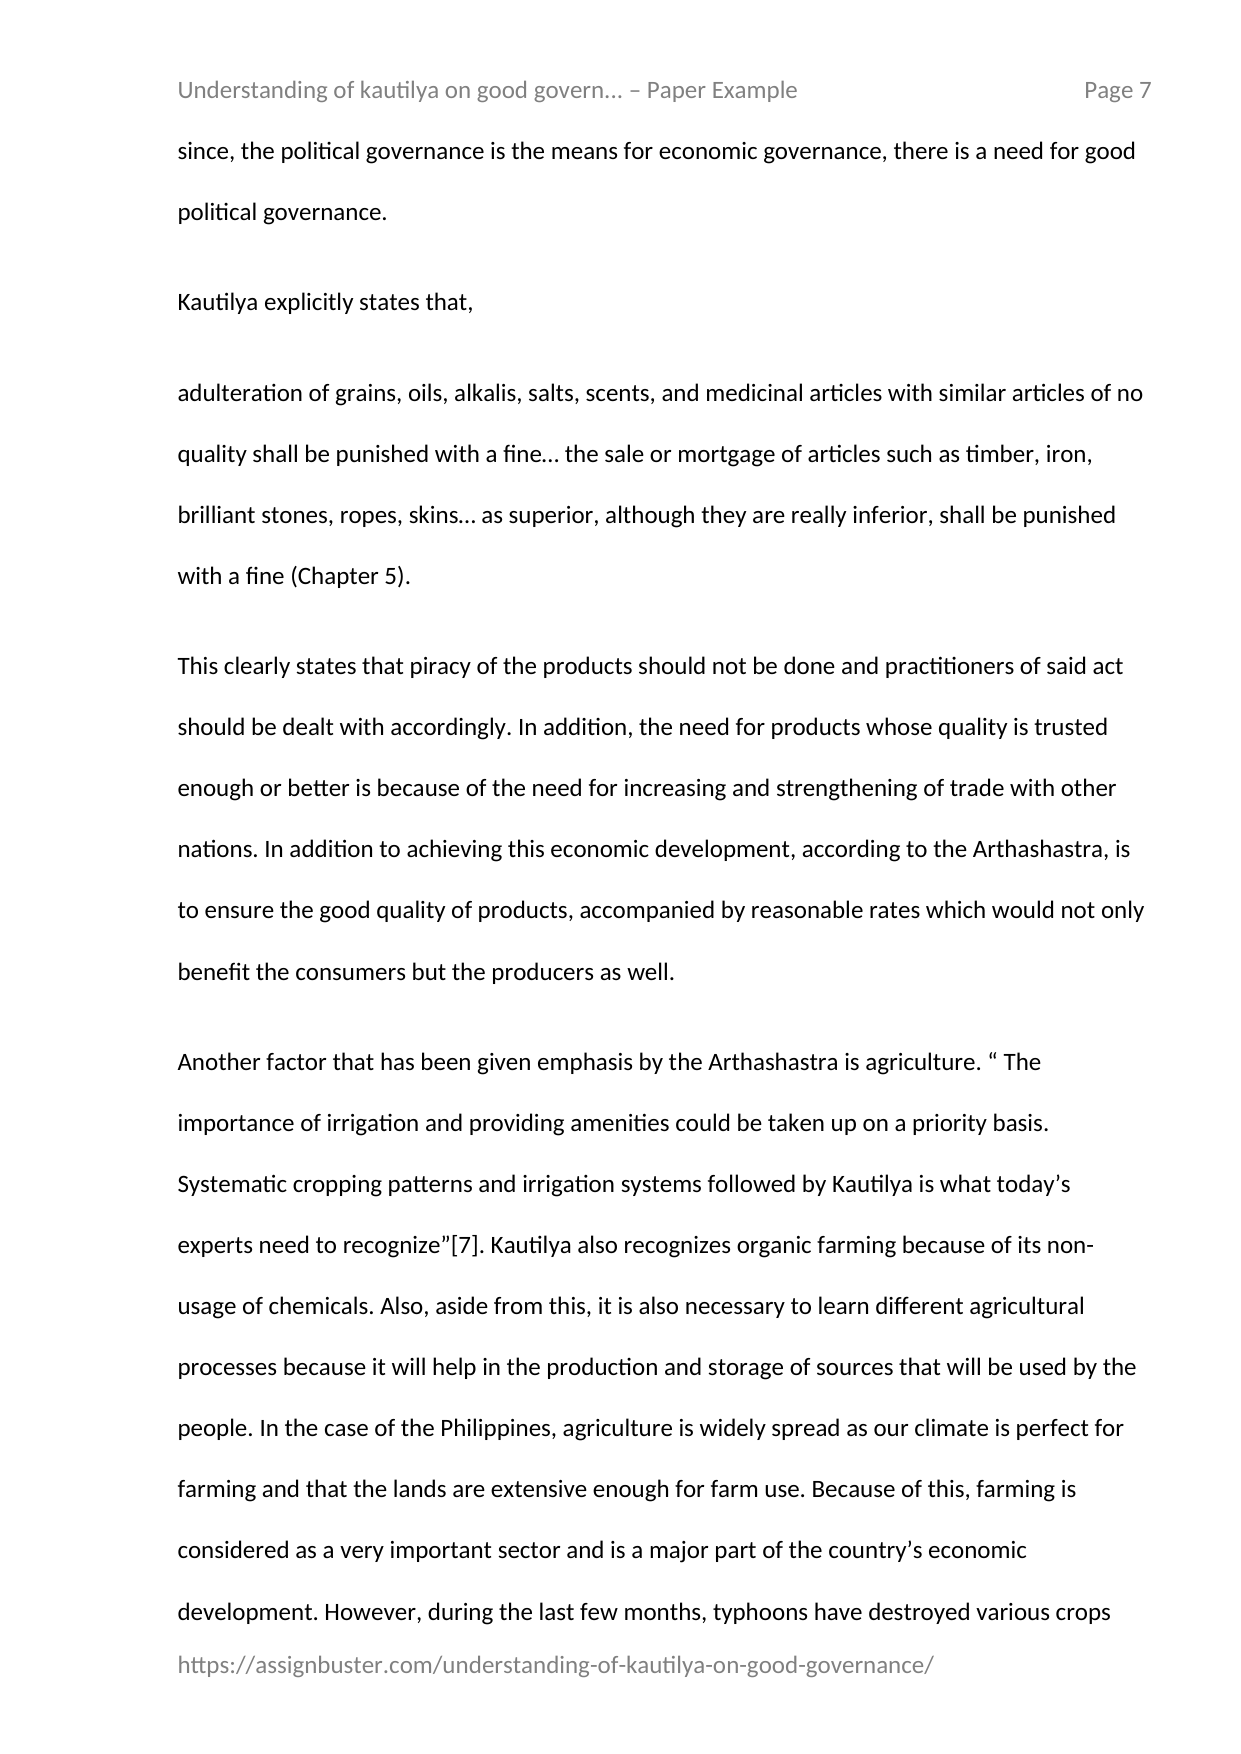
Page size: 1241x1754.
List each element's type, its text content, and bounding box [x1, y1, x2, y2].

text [177, 1046, 1152, 1626]
text Kautilya explicitly states that, [177, 286, 1152, 317]
text adulteration of grains, oils, alkalis, salts, scents, and medicinal articles with similar articles of no quality shall be punished with a fine… the sale or mortgage of articles such as timber, iron, brilliant stones, ropes, skins… as superior, although they are really inferior, shall be punished with a fine (Chapter 5). [177, 377, 1152, 591]
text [177, 135, 1152, 226]
text This clearly states that piracy of the products should not be done and practitioners of said act should be dealt with accordingly. In addition, the need for products whose quality is trusted enough or better is because of the need for increasing and strengthening of trade with other nations. In addition to achieving this economic development, according to the Arthashastra, is to ensure the good quality of products, accompanied by reasonable rates which would not only benefit the consumers but the producers as well. [177, 651, 1152, 986]
